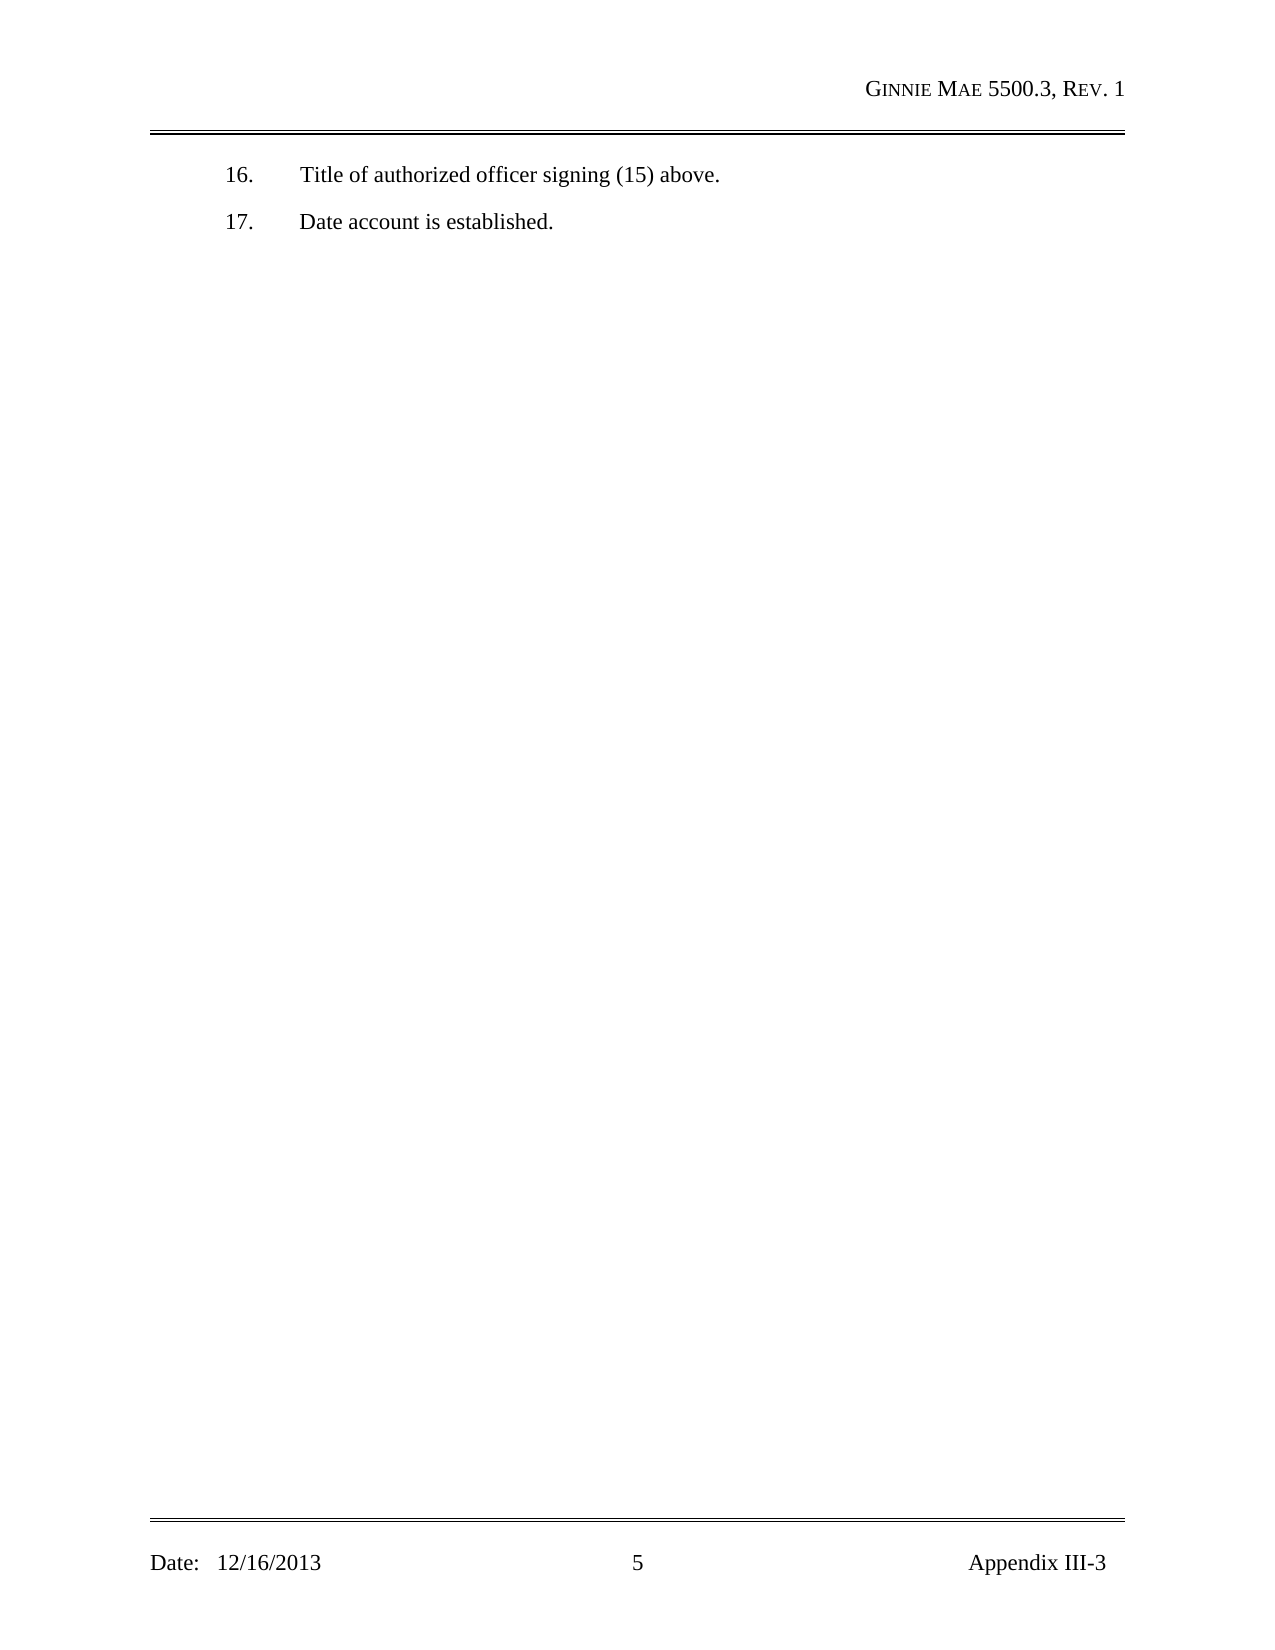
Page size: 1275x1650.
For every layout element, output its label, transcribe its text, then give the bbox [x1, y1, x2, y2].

text 16. Title of authorized officer signing (15) above. [225, 161, 1125, 187]
text 17. Date account is established. [225, 208, 1125, 234]
